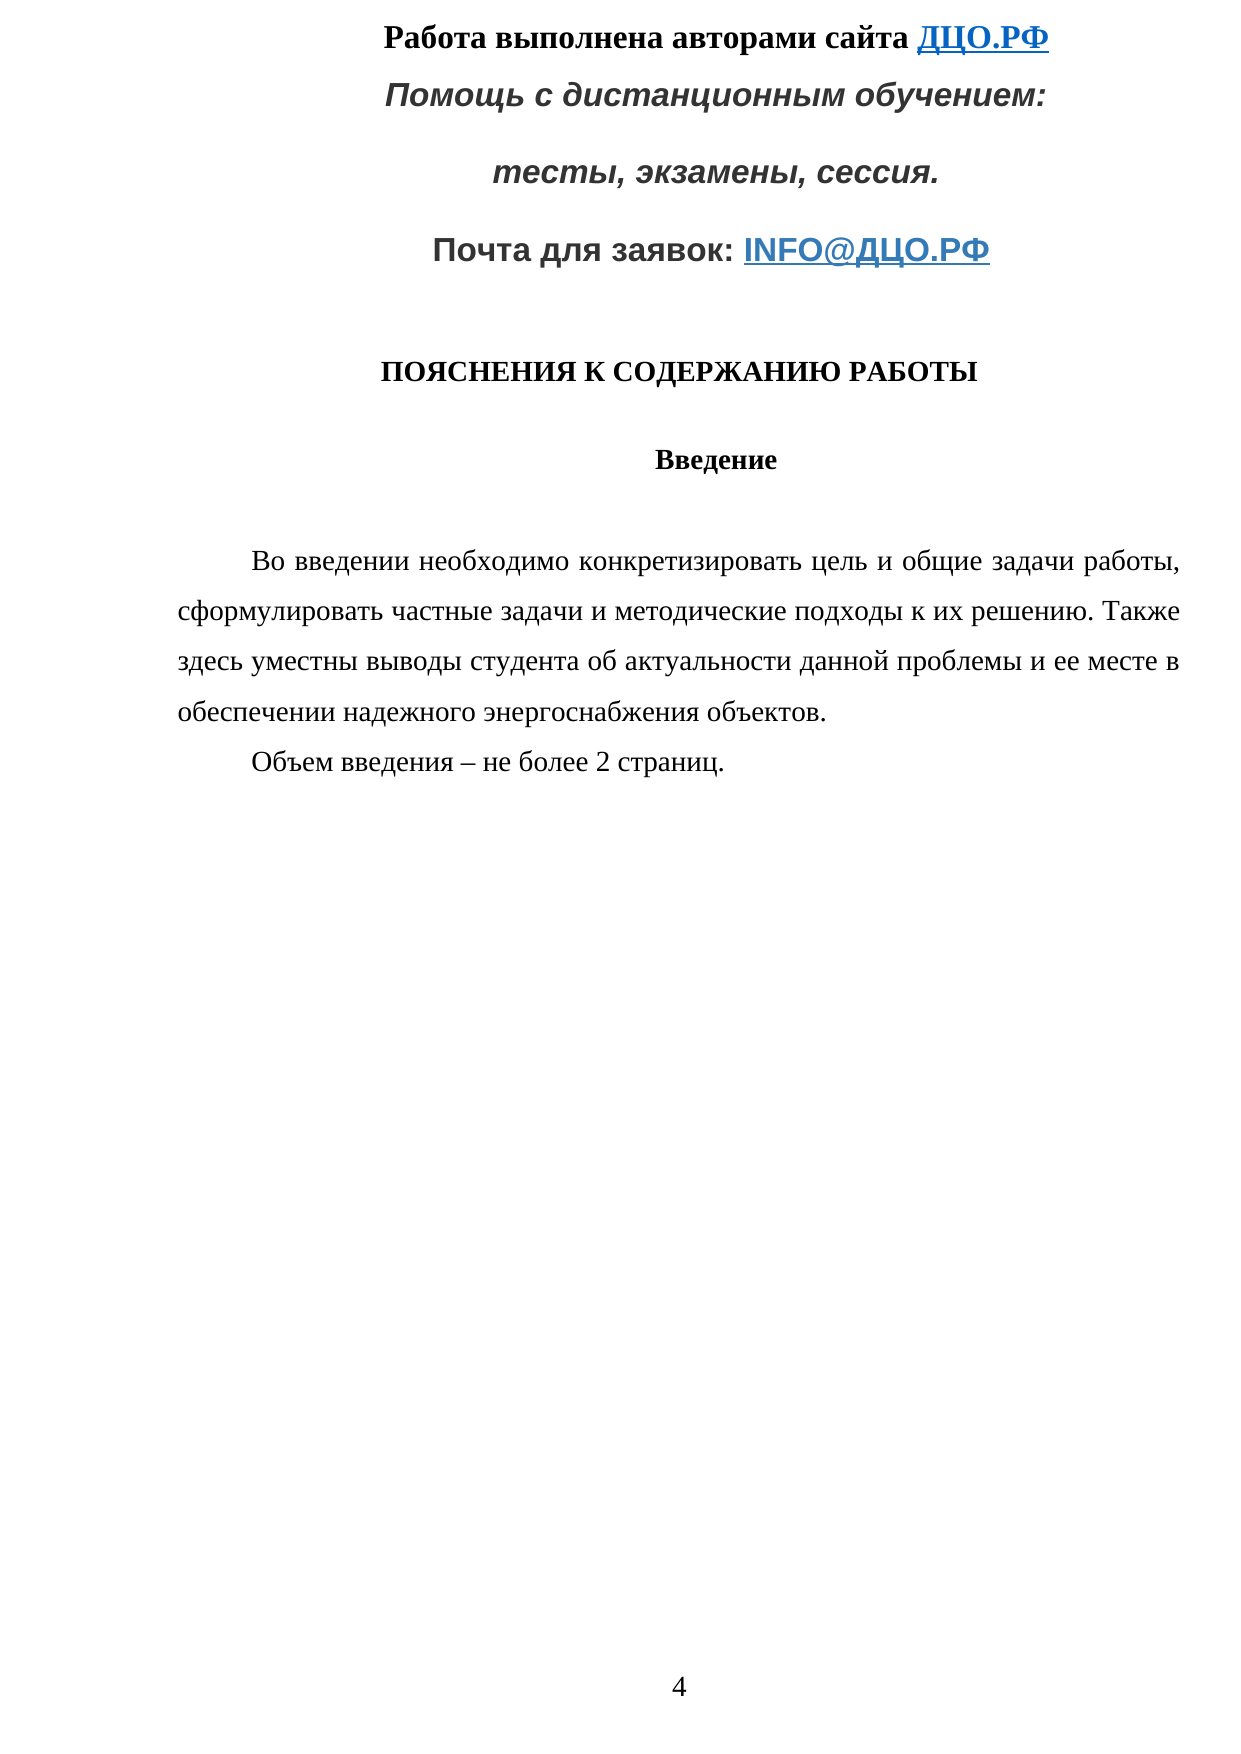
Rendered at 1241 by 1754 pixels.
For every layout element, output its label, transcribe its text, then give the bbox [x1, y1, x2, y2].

text ПОЯСНЕНИЯ К СОДЕРЖАНИЮ РАБОТЫ [177, 354, 1181, 388]
text Объем введения – не более 2 страниц. [177, 744, 1181, 778]
text Введение [177, 442, 1181, 476]
text Во введении необходимо конкретизировать цель и общие задачи работы, сформулировать частные задачи и методические подходы к их решению. Также здесь уместны выводы студента об актуальности данной проблемы и ее месте в обеспечении надежного энергоснабжения объектов. [177, 543, 1181, 727]
